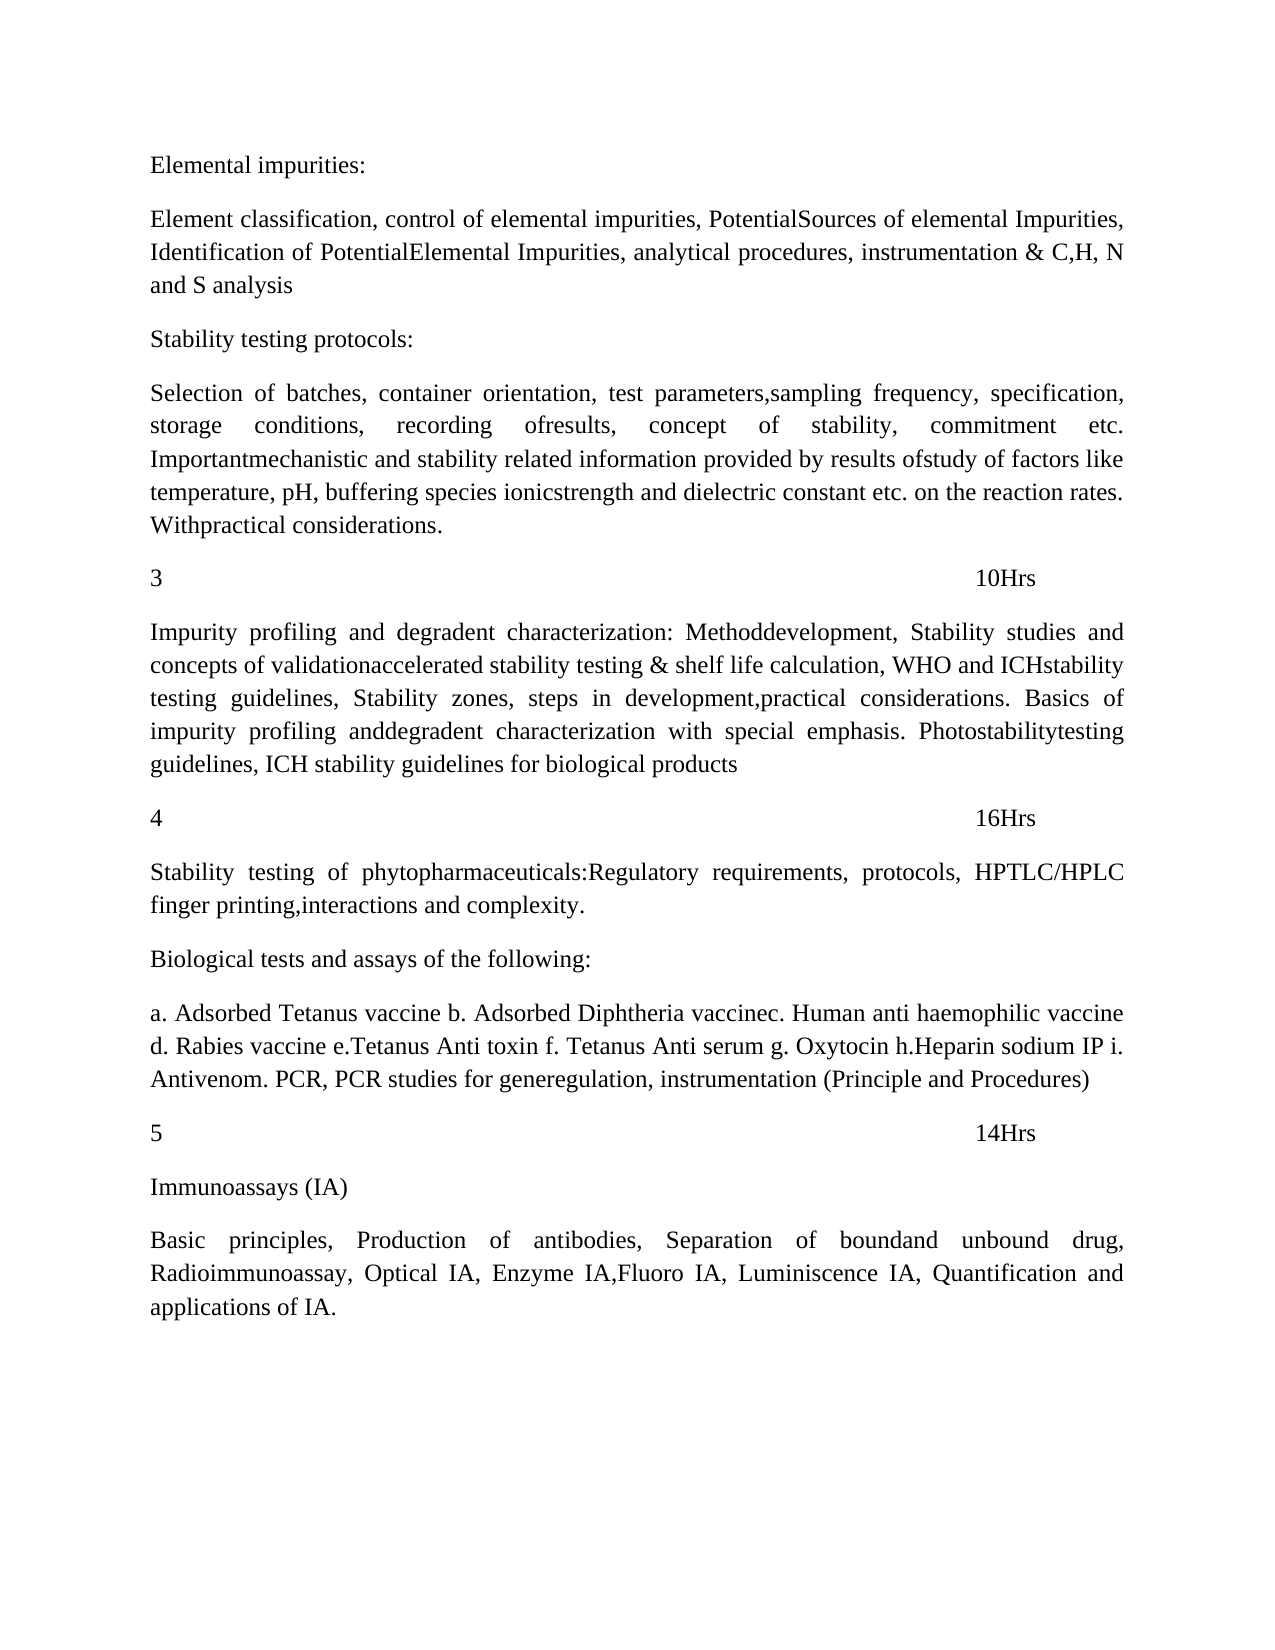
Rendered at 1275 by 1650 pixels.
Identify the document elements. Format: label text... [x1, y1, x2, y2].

text Impurity profiling and degradent characterization: Methoddevelopment, Stability studies and concepts of validationaccelerated stability testing & shelf life calculation, WHO and ICHstability testing guidelines, Stability zones, steps in development,practical considerations. Basics of impurity profiling anddegradent characterization with special emphasis. Photostabilitytesting guidelines, ICH stability guidelines for biological products [150, 617, 1125, 778]
text 4 16Hrs [150, 803, 1125, 832]
text Element classification, control of elemental impurities, PotentialSources of elemental Impurities, Identification of PotentialElemental Impurities, analytical procedures, instrumentation & C,H, N and S analysis [150, 204, 1125, 299]
text Biological tests and assays of the following: [150, 944, 1125, 973]
text Stability testing of phytopharmaceuticals:Regulatory requirements, protocols, HPTLC/HPLC finger printing,interactions and complexity. [150, 857, 1125, 919]
text 3 10Hrs [150, 563, 1125, 592]
text Basic principles, Production of antibodies, Separation of boundand unbound drug, Radioimmunoassay, Optical IA, Enzyme IA,Fluoro IA, Luminiscence IA, Quantification and applications of IA. [150, 1226, 1125, 1320]
text 5 14Hrs [150, 1118, 1125, 1147]
text a. Adsorbed Tetanus vaccine b. Adsorbed Diphtheria vaccinec. Human anti haemophilic vaccine d. Rabies vaccine e.Tetanus Anti toxin f. Tetanus Anti serum g. Oxytocin h.Heparin sodium IP i. Antivenom. PCR, PCR studies for generegulation, instrumentation (Principle and Procedures) [150, 998, 1125, 1093]
text Stability testing protocols: [150, 324, 1125, 352]
text Selection of batches, container orientation, test parameters,sampling frequency, specification, storage conditions, recording ofresults, concept of stability, commitment etc. Importantmechanistic and stability related information provided by results ofstudy of factors like temperature, pH, buffering species ionicstrength and dielectric constant etc. on the reaction rates. Withpractical considerations. [150, 378, 1125, 538]
text Immunoassays (IA) [150, 1172, 1125, 1200]
text Elemental impurities: [150, 150, 1125, 179]
